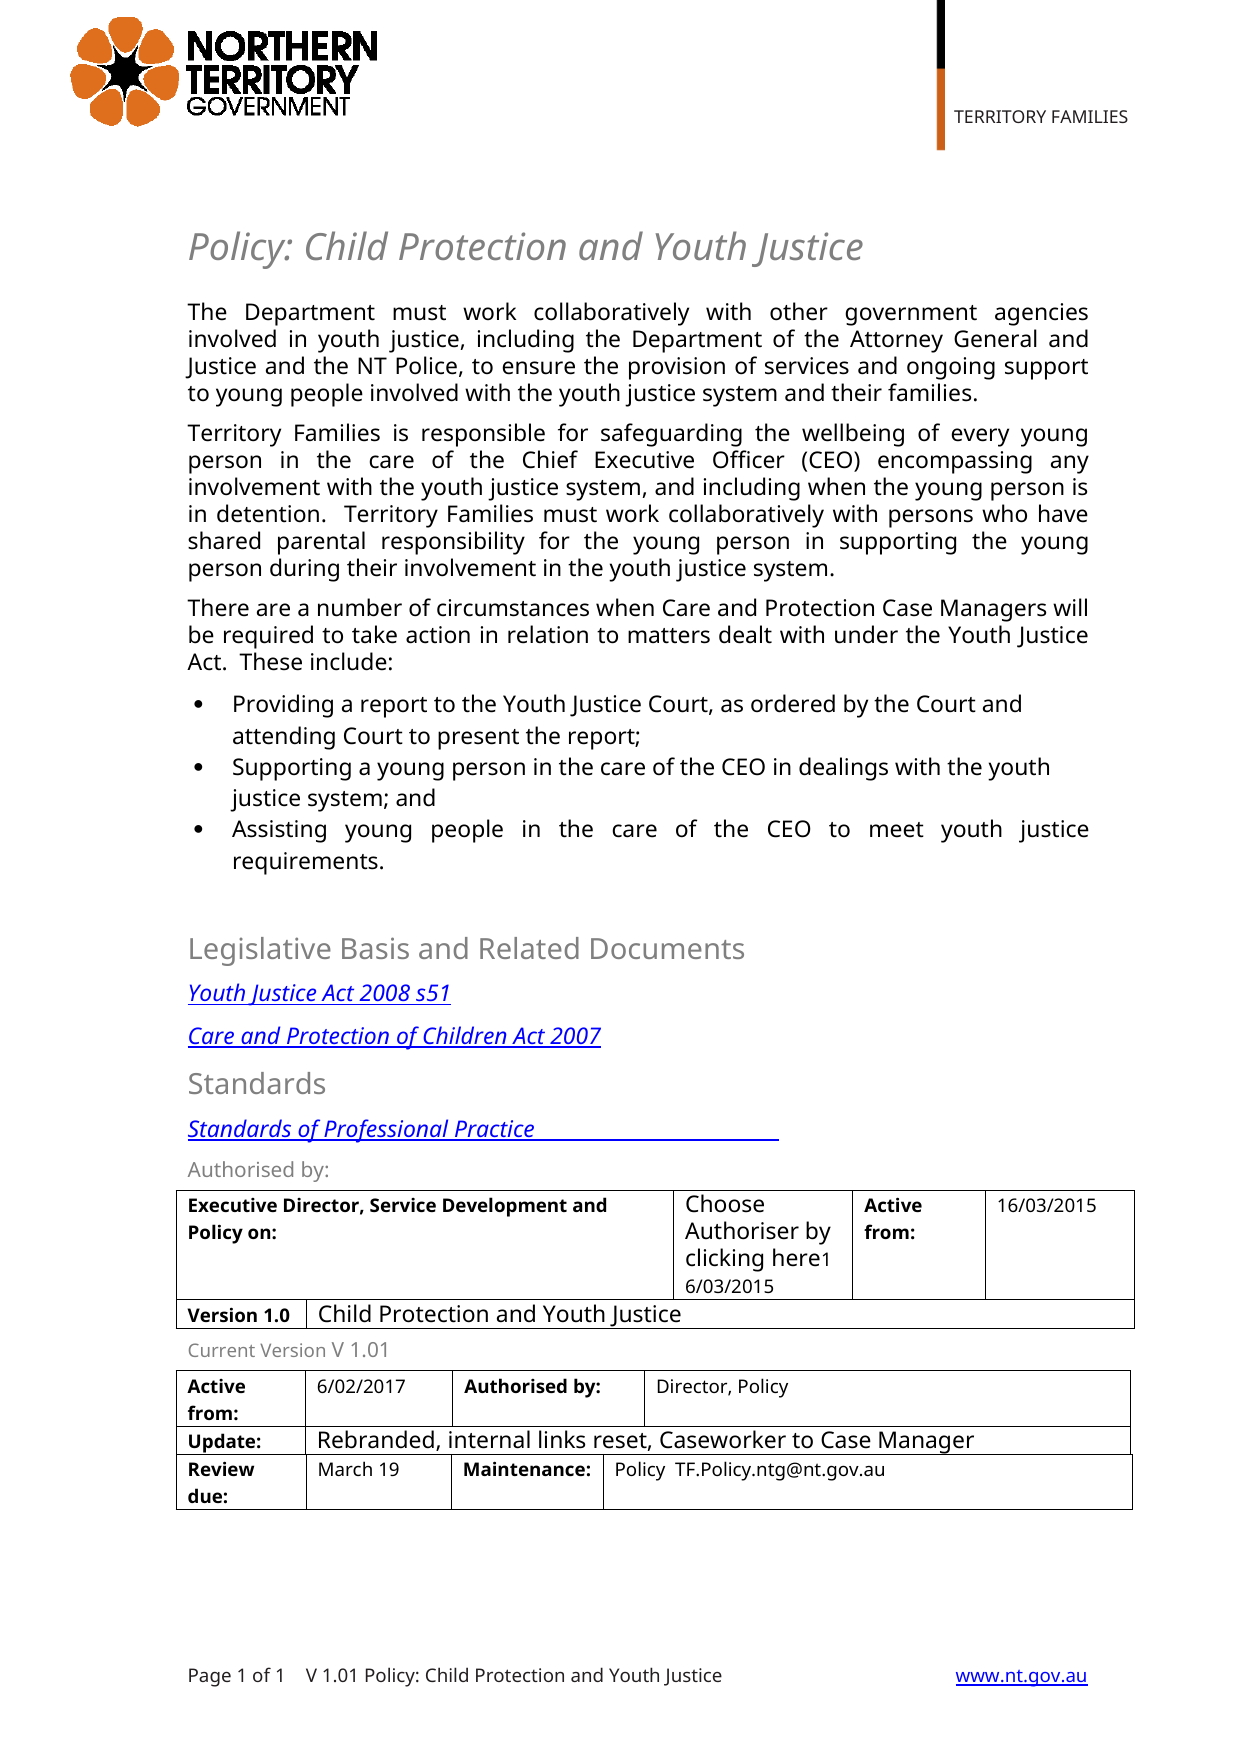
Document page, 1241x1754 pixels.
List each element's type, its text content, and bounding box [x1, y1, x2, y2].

table_cell Policy TF.Policy.ntg@nt.gov.au [604, 1455, 1132, 1509]
picture [878, 0, 945, 162]
table_cell [306, 1427, 1130, 1454]
table_header Authorised by: [453, 1371, 644, 1426]
subtitle Authorised by: [187, 1155, 1090, 1184]
text Youth Justice Act 2008 s51 [187, 980, 1090, 1007]
table_cell Version [177, 1300, 306, 1328]
list Assisting young people in the care of the CEO to meet youth justice requirements. [194, 813, 1090, 876]
text Standards of Professional Practice [187, 1116, 1090, 1143]
text The Department must work collaboratively with other government agencies involved in youth justice, including the Department of the Attorney General and Justice and the NT Police, to ensure the provision of services and ongoing support to young people involved with the youth justice system and their families. [187, 299, 1090, 407]
subtitle Legislative Basis and Related Documents [187, 928, 1090, 968]
table_cell Maintenance: [452, 1455, 603, 1509]
table_header [177, 1191, 673, 1299]
subtitle Care and Protection of Children Act 2007 [187, 1020, 1090, 1051]
subtitle Current Version [187, 1336, 1090, 1364]
table_cell Review due: [177, 1455, 306, 1509]
table_cell Update: [177, 1427, 305, 1454]
list Supporting a young person in the care of the CEO in dealings with the youth justice system; and [194, 751, 1090, 813]
table_header Active from: [853, 1191, 985, 1299]
text There are a number of circumstances when Care and Protection Case Managers will be required to take action in relation to matters dealt with under the Youth Justice Act. These include: [187, 595, 1090, 676]
table_cell [307, 1455, 451, 1509]
table_header Active from: [177, 1371, 305, 1426]
subtitle Standards [187, 1063, 1090, 1103]
list Providing a report to the Youth Justice Court, as ordered by the Court and attending Court to present the report; [194, 688, 1090, 751]
picture [69, 12, 427, 128]
text Territory Families is responsible for safeguarding the wellbeing of every young person in the care of the Chief Executive Officer (CEO) encompassing any involvement with the youth justice system, and including when the young person is in detention. Territory Families must work collaboratively with persons who have shared parental responsibility for the young person in supporting the young person during their involvement in the youth justice system. [187, 420, 1090, 582]
